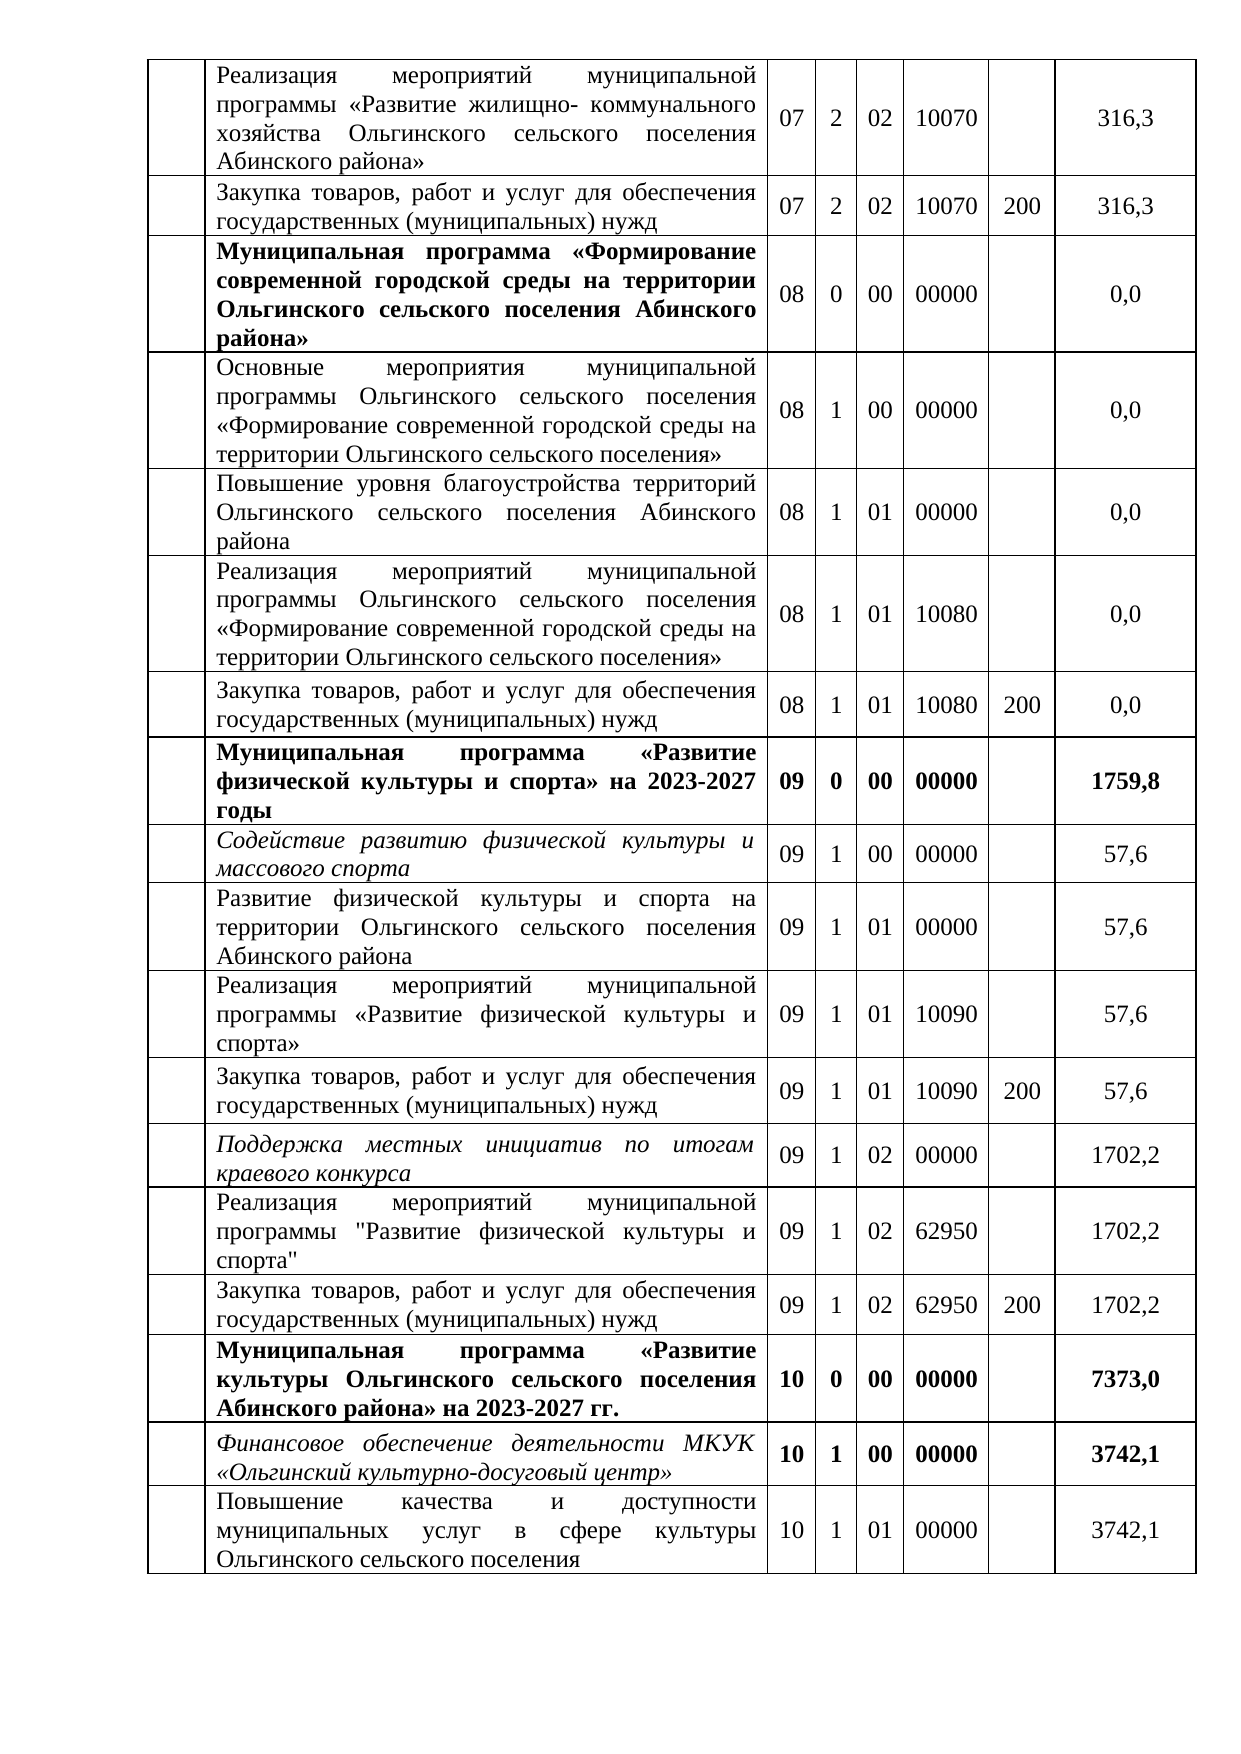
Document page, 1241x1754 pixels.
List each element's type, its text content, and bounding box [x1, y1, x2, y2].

table_cell 02 [857, 1188, 903, 1274]
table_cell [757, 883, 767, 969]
table_cell [149, 176, 204, 235]
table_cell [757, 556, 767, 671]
table_cell 01 [857, 1058, 903, 1122]
table_cell 09 [768, 1275, 815, 1334]
table_cell 08 [768, 353, 815, 467]
table_cell 00000 [904, 883, 988, 969]
table_cell 08 [768, 556, 815, 671]
table_cell [149, 1423, 204, 1485]
table_cell 10 [768, 1486, 815, 1573]
table_cell [989, 971, 1054, 1057]
table_cell 00 [857, 738, 903, 824]
table_cell 3742,1 [1056, 1423, 1195, 1485]
table_cell [989, 60, 1054, 175]
table_cell 1 [816, 1124, 856, 1186]
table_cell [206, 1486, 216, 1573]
table_cell 0,0 [1056, 469, 1195, 555]
table_cell 1 [816, 469, 856, 555]
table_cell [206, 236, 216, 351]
table_cell 01 [857, 556, 903, 671]
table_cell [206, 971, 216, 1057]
table_cell 00000 [904, 1423, 988, 1485]
table_cell 2 [816, 176, 856, 235]
table_cell 00000 [904, 469, 988, 555]
table_cell 09 [768, 1058, 815, 1122]
table_cell 1 [816, 1188, 856, 1274]
table_cell [149, 353, 204, 467]
table_cell Поддержка местных инициатив по итогам краевого конкурса [206, 1124, 767, 1186]
table_cell 00000 [904, 738, 988, 824]
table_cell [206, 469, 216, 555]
table_cell 57,6 [1056, 825, 1195, 882]
table_cell Закупка товаров, работ и услуг для обеспечения государственных (муниципальных) нужд [206, 1058, 767, 1122]
table_cell [989, 1423, 1054, 1485]
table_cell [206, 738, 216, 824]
table_cell [149, 1486, 204, 1573]
table_cell [149, 883, 204, 969]
table_cell [989, 556, 1054, 671]
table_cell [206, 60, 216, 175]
table_cell 00000 [904, 236, 988, 351]
table_cell 08 [768, 672, 815, 736]
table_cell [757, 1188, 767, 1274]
table_cell 0 [816, 236, 856, 351]
table_cell 07 [768, 60, 815, 175]
table_cell 10090 [904, 1058, 988, 1122]
table_cell [989, 738, 1054, 824]
table_cell 00 [857, 236, 903, 351]
table_cell 02 [857, 1275, 903, 1334]
table_cell 200 [989, 176, 1054, 235]
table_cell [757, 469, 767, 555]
table_cell 07 [768, 176, 815, 235]
table_cell 1 [816, 1486, 856, 1573]
table_cell 1 [816, 883, 856, 969]
table_cell 316,3 [1056, 176, 1195, 235]
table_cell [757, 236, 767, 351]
table_cell 10080 [904, 672, 988, 736]
table_cell 0,0 [1056, 556, 1195, 671]
table_cell 09 [768, 971, 815, 1057]
table_cell 09 [768, 1188, 815, 1274]
table_cell [149, 1058, 204, 1122]
table_cell 62950 [904, 1188, 988, 1274]
table_cell [149, 1124, 204, 1186]
table_cell 7373,0 [1056, 1335, 1195, 1421]
table_cell [149, 60, 204, 175]
table_cell [989, 236, 1054, 351]
table_cell 09 [768, 1124, 815, 1186]
table_cell 10070 [904, 60, 988, 175]
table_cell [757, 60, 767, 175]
table_cell [989, 825, 1054, 882]
table_cell 10090 [904, 971, 988, 1057]
table_cell 02 [857, 60, 903, 175]
table_cell 1 [816, 556, 856, 671]
table_cell 00000 [904, 825, 988, 882]
table_cell 00 [857, 353, 903, 467]
table_cell 02 [857, 176, 903, 235]
table_cell 1702,2 [1056, 1124, 1195, 1186]
table_cell 1 [816, 353, 856, 467]
table_cell 10 [768, 1423, 815, 1485]
table_cell [989, 469, 1054, 555]
table_cell 200 [989, 1275, 1054, 1334]
table_cell 200 [989, 672, 1054, 736]
table_cell 57,6 [1056, 971, 1195, 1057]
table_cell [989, 1335, 1054, 1421]
table_cell 01 [857, 672, 903, 736]
table_cell 1702,2 [1056, 1188, 1195, 1274]
table_cell 01 [857, 883, 903, 969]
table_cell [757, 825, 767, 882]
table_cell 01 [857, 1486, 903, 1573]
table_cell [149, 1188, 204, 1274]
table_cell [149, 825, 204, 882]
table_cell 316,3 [1056, 60, 1195, 175]
table_cell 0 [816, 738, 856, 824]
table_cell 0,0 [1056, 672, 1195, 736]
table_cell [989, 1124, 1054, 1186]
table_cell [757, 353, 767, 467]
table_cell [989, 1486, 1054, 1573]
table_cell 1 [816, 672, 856, 736]
table_cell 1 [816, 971, 856, 1057]
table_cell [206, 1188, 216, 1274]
table_cell [149, 469, 204, 555]
table_cell 09 [768, 738, 815, 824]
table_cell 62950 [904, 1275, 988, 1334]
table_cell [149, 971, 204, 1057]
table_cell 1702,2 [1056, 1275, 1195, 1334]
table_cell 0,0 [1056, 236, 1195, 351]
table_cell 0,0 [1056, 353, 1195, 467]
table_cell 09 [768, 825, 815, 882]
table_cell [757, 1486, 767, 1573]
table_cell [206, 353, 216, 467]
table_cell 1 [816, 1275, 856, 1334]
table_cell 00 [857, 825, 903, 882]
table_cell 3742,1 [1056, 1486, 1195, 1573]
table_cell [989, 1188, 1054, 1274]
table_cell 00 [857, 1335, 903, 1421]
table_cell Закупка товаров, работ и услуг для обеспечения государственных (муниципальных) нужд [206, 1275, 767, 1334]
table_cell 10 [768, 1335, 815, 1421]
table_cell 01 [857, 469, 903, 555]
table_cell 00 [857, 1423, 903, 1485]
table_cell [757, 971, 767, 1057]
table_cell 0 [816, 1335, 856, 1421]
table_cell [149, 236, 204, 351]
table_cell 1759,8 [1056, 738, 1195, 824]
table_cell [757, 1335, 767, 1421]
table_cell Финансовое обеспечение деятельности МКУК «Ольгинский культурно-досуговый центр» [206, 1423, 767, 1485]
table_cell [989, 883, 1054, 969]
table_cell 00000 [904, 1486, 988, 1573]
table_cell [149, 1275, 204, 1334]
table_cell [206, 176, 767, 235]
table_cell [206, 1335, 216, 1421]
table_cell 57,6 [1056, 883, 1195, 969]
table_cell [149, 1335, 204, 1421]
table_cell 00000 [904, 1124, 988, 1186]
table_cell Закупка товаров, работ и услуг для обеспечения государственных (муниципальных) нужд [206, 672, 767, 736]
table_cell 02 [857, 1124, 903, 1186]
table_cell 00000 [904, 1335, 988, 1421]
table_cell 1 [816, 1423, 856, 1485]
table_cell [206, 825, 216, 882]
table_cell 1 [816, 825, 856, 882]
table_cell 1 [816, 1058, 856, 1122]
table_cell 01 [857, 971, 903, 1057]
table_cell 2 [816, 60, 856, 175]
table_cell 08 [768, 469, 815, 555]
table_cell 08 [768, 236, 815, 351]
table_cell 57,6 [1056, 1058, 1195, 1122]
table_cell [149, 738, 204, 824]
table_cell 10080 [904, 556, 988, 671]
table_cell 200 [989, 1058, 1054, 1122]
table_cell [989, 353, 1054, 467]
table_cell 09 [768, 883, 815, 969]
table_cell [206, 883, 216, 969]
table_cell 00000 [904, 353, 988, 467]
table_cell 10070 [904, 176, 988, 235]
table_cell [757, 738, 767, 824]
table_cell [149, 672, 204, 736]
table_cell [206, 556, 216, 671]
table_cell [149, 556, 204, 671]
